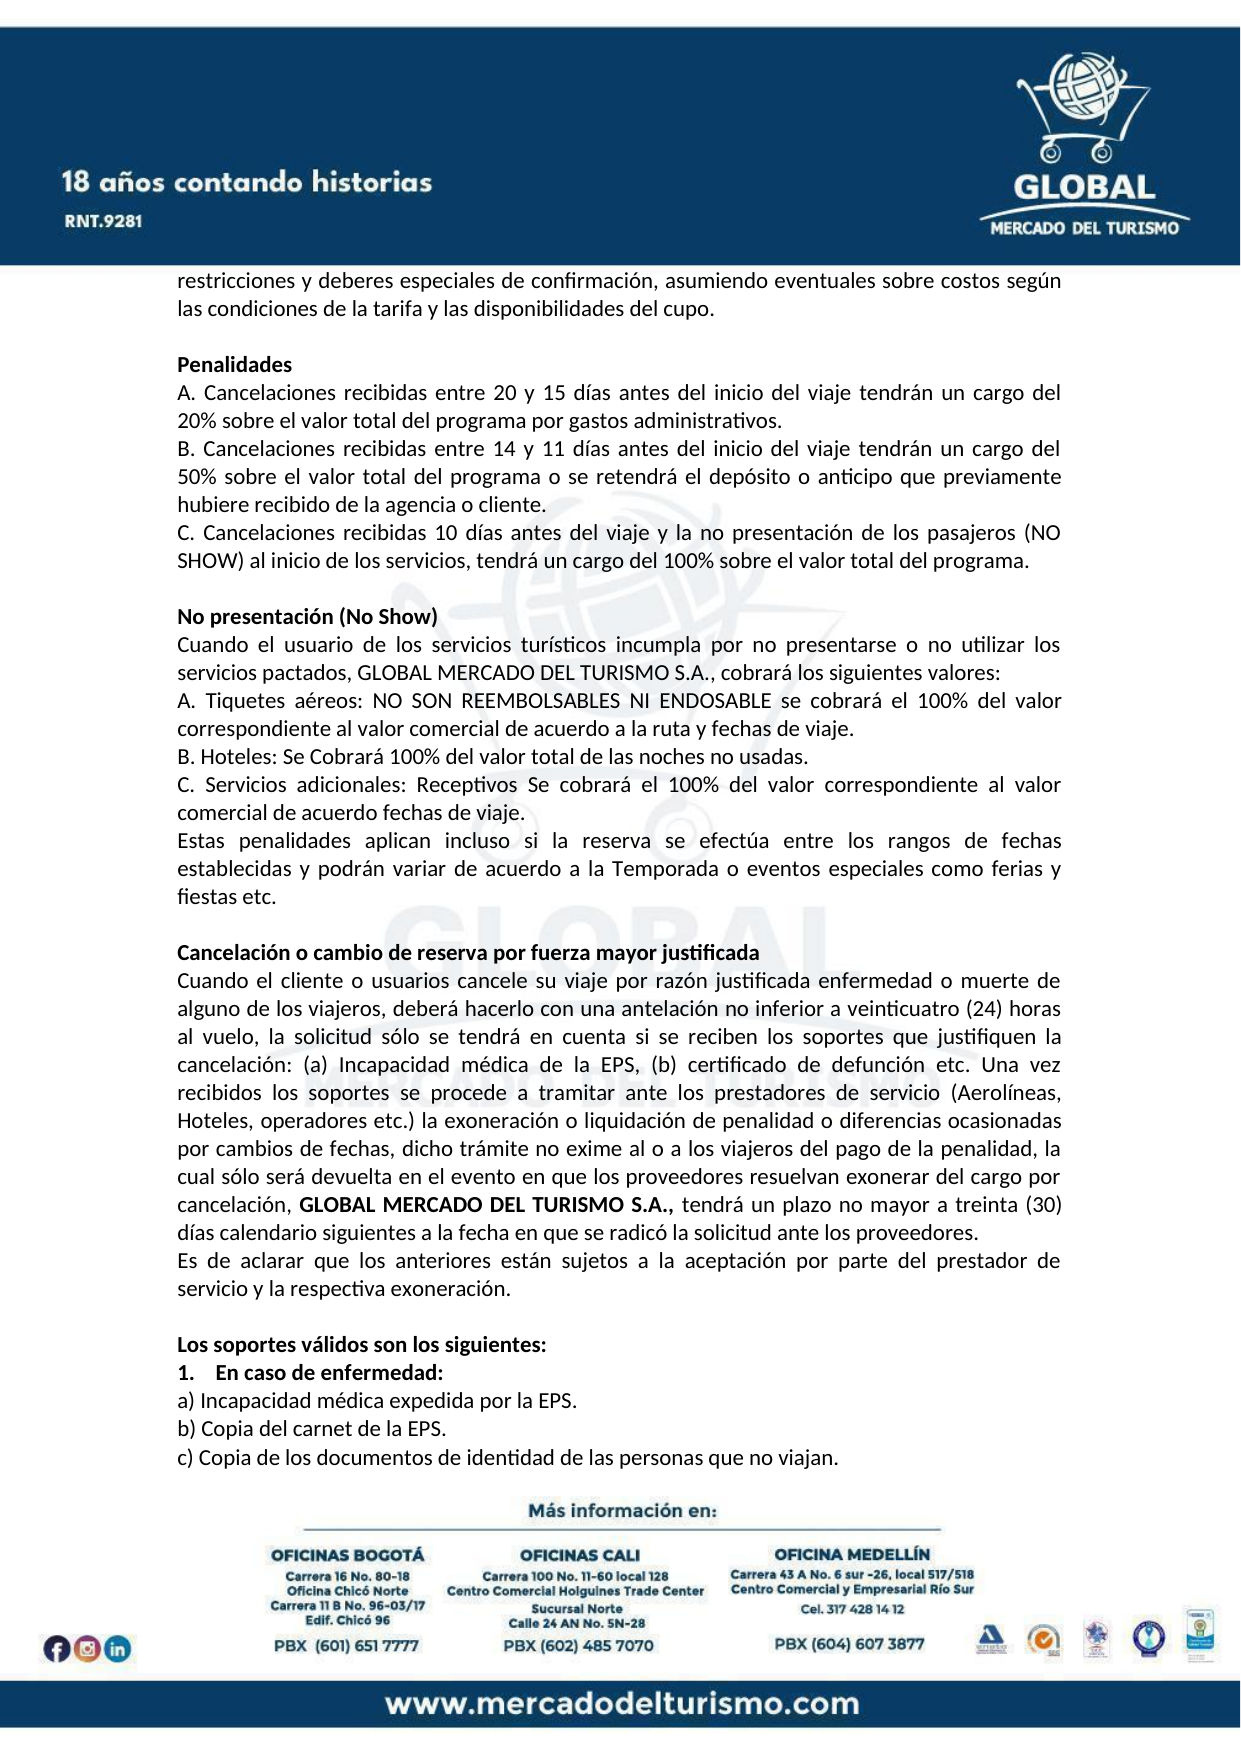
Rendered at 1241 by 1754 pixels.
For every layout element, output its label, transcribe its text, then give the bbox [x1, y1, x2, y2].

text C. Servicios adicionales: Receptivos Se cobrará el 100% del valor correspondiente al valor comercial de acuerdo fechas de viaje. [177, 770, 1063, 826]
text b) Copia del carnet de la EPS. [177, 1414, 1063, 1443]
text No presentación (No Show) [177, 602, 1063, 630]
text Cancelación o cambio de reserva por fuerza mayor justificada [177, 938, 1063, 966]
text Estas penalidades aplican incluso si la reserva se efectúa entre los rangos de fechas establecidas y podrán variar de acuerdo a la Temporada o eventos especiales como ferias y fiestas etc. [177, 826, 1063, 910]
text a) Incapacidad médica expedida por la EPS. [177, 1387, 1063, 1414]
text c) Copia de los documentos de identidad de las personas que no viajan. [177, 1443, 1063, 1471]
text B. Cancelaciones recibidas entre 14 y 11 días antes del inicio del viaje tendrán un cargo del 50% sobre el valor total del programa o se retendrá el depósito o anticipo que previamente hubiere recibido de la agencia o cliente. [177, 434, 1063, 518]
text A. Tiquetes aéreos: NO SON REEMBOLSABLES NI ENDOSABLE se cobrará el 100% del valor correspondiente al valor comercial de acuerdo a la ruta y fechas de viaje. [177, 686, 1063, 742]
text Penalidades [177, 350, 1063, 378]
text 1. En caso de enfermedad: [177, 1358, 1063, 1387]
text Los soportes válidos son los siguientes: [177, 1331, 1063, 1358]
text Es de aclarar que los anteriores están sujetos a la aceptación por parte del prestador de servicio y la respectiva exoneración. [177, 1246, 1063, 1302]
text B. Hoteles: Se Cobrará 100% del valor total de las noches no usadas. [177, 742, 1063, 770]
text C. Cancelaciones recibidas 10 días antes del viaje y la no presentación de los pasajeros (NO SHOW) al inicio de los servicios, tendrá un cargo del 100% sobre el valor total del programa. [177, 518, 1063, 574]
text A. Cancelaciones recibidas entre 20 y 15 días antes del inicio del viaje tendrán un cargo del 20% sobre el valor total del programa por gastos administrativos. [177, 378, 1063, 434]
picture [0, 0, 1241, 1754]
text Cuando el usuario de los servicios turísticos incumpla por no presentarse o no utilizar los servicios pactados, GLOBAL MERCADO DEL TURISMO S.A., cobrará los siguientes valores: [177, 630, 1063, 686]
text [177, 266, 1063, 322]
text Cuando el cliente o usuarios cancele su viaje por razón justificada enfermedad o muerte de alguno de los viajeros, deberá hacerlo con una antelación no inferior a veinticuatro (24) horas al vuelo, la solicitud sólo se tendrá en cuenta si se reciben los soportes que justifiquen la cancelación: (a) Incapacidad médica de la EPS, (b) certificado de defunción etc. Una vez recibidos los soportes se procede a tramitar ante los prestadores de servicio (Aerolíneas, Hoteles, operadores etc.) la exoneración o liquidación de penalidad o diferencias ocasionadas por cambios de fechas, dicho trámite no exime al o a los viajeros del pago de la penalidad, la cual sólo será devuelta en el evento en que los proveedores resuelvan exonerar del cargo por cancelación, GLOBAL MERCADO DEL TURISMO S.A., tendrá un plazo no mayor a treinta (30) días calendario siguientes a la fecha en que se radicó la solicitud ante los proveedores. [177, 966, 1063, 1246]
